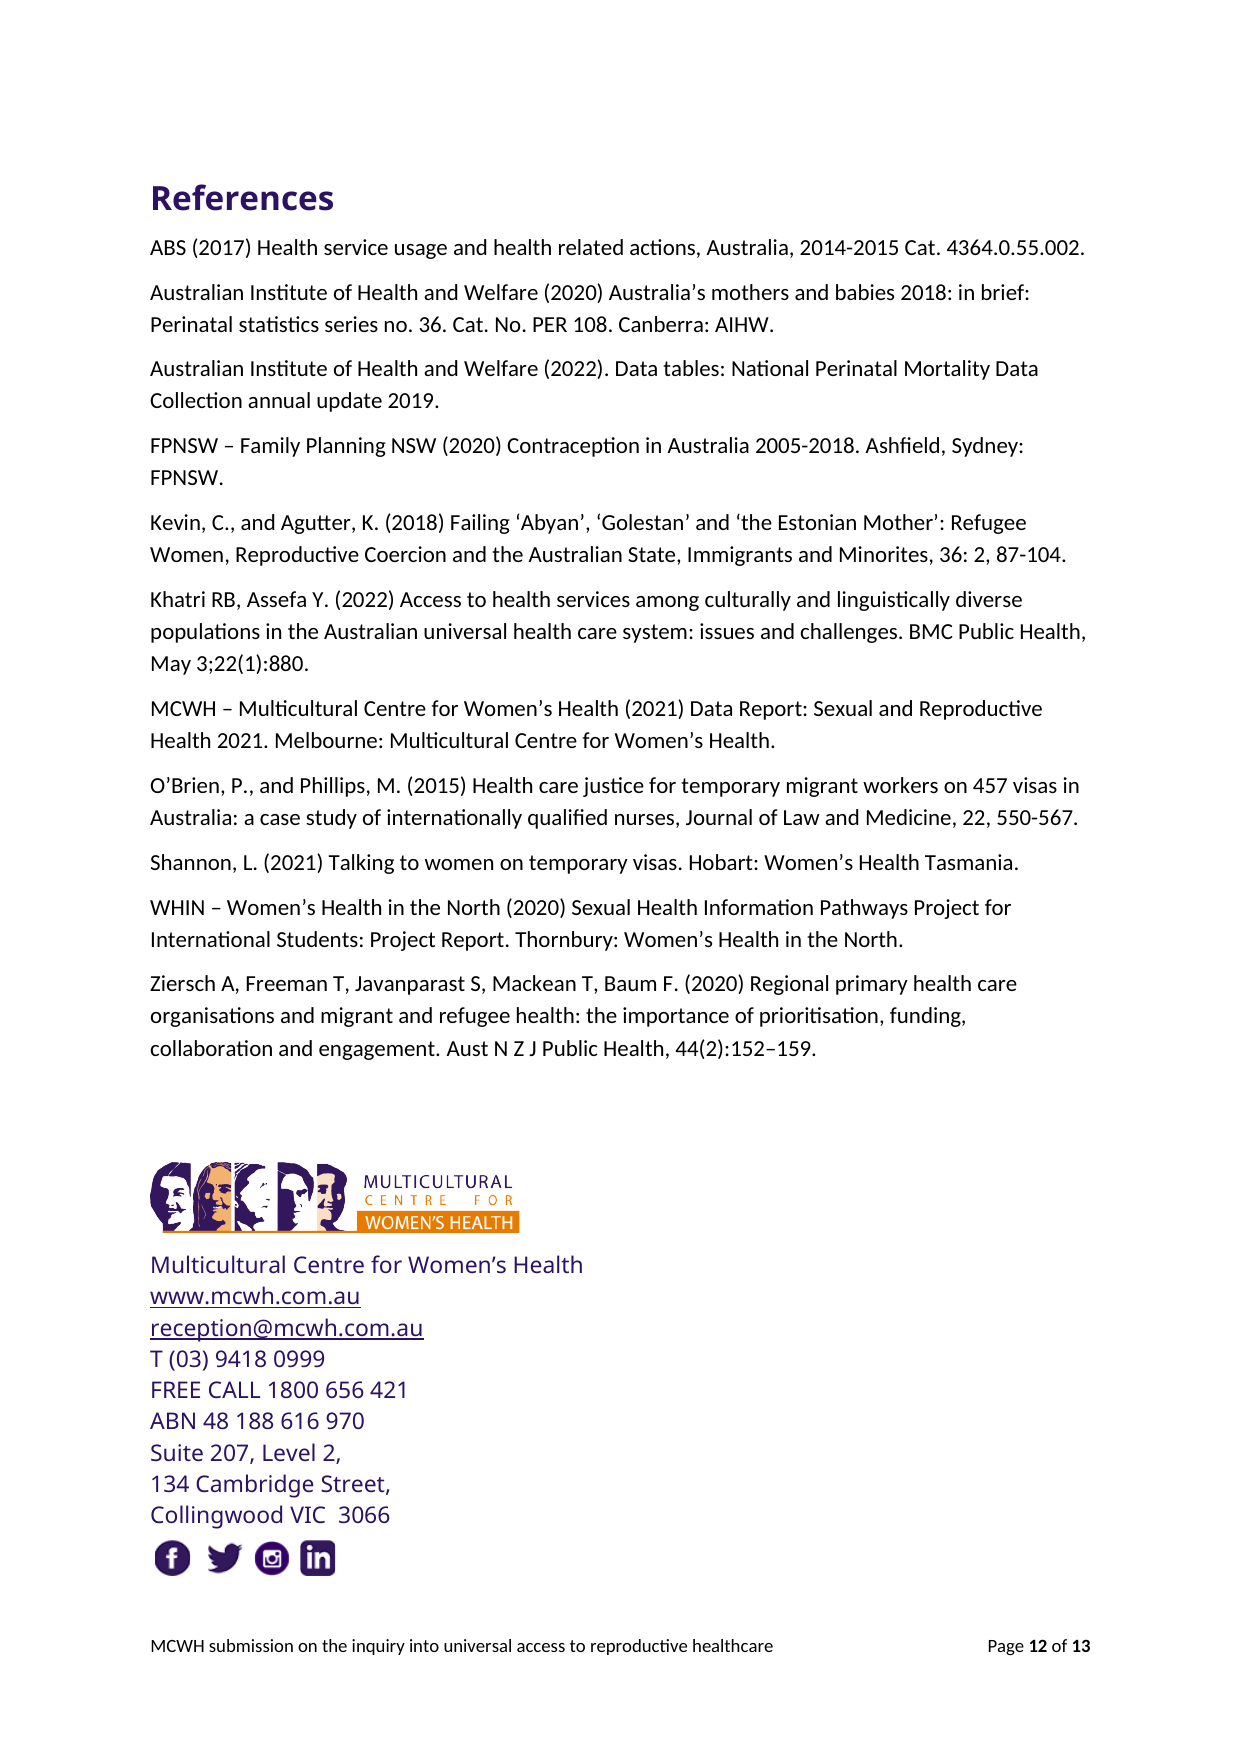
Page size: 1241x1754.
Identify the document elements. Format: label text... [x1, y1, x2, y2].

text Ziersch A, Freeman T, Javanparast S, Mackean T, Baum F. (2020) Regional primary health care organisations and migrant and refugee health: the importance of prioritisation, funding, collaboration and engagement. Aust N Z J Public Health, 44(2):152–159. [150, 969, 1090, 1062]
picture [207, 1538, 243, 1576]
text Shannon, L. (2021) Talking to women on temporary visas. Hobart: Women’s Health Tasmania. [150, 848, 1090, 876]
text O’Brien, P., and Phillips, M. (2015) Health care justice for temporary migrant workers on 457 visas in Australia: a case study of internationally qualified nurses, Journal of Law and Medicine, 22, 550-567. [150, 771, 1090, 831]
picture [150, 1162, 520, 1233]
subtitle References [150, 175, 1090, 220]
text Australian Institute of Health and Welfare (2022). Data tables: National Perinatal Mortality Data Collection annual update 2019. [150, 354, 1090, 415]
text MCWH – Multicultural Centre for Women’s Health (2021) Data Report: Sexual and Reproductive Health 2021. Melbourne: Multicultural Centre for Women’s Health. [150, 694, 1090, 754]
text Kevin, C., and Agutter, K. (2018) Failing ‘Abyan’, ‘Golestan’ and ‘the Estonian Mother’: Refugee Women, Reproductive Coercion and the Australian State, Immigrants and Minorites, 36: 2, 87-104. [150, 508, 1090, 568]
text FPNSW – Family Planning NSW (2020) Contraception in Australia 2005-2018. Ashfield, Sydney: FPNSW. [150, 431, 1090, 492]
picture [254, 1541, 290, 1576]
picture [155, 1538, 191, 1576]
picture [300, 1538, 336, 1576]
text Australian Institute of Health and Welfare (2020) Australia’s mothers and babies 2018: in brief: Perinatal statistics series no. 36. Cat. No. PER 108. Canberra: AIHW. [150, 278, 1090, 338]
text WHIN – Women’s Health in the North (2020) Sexual Health Information Pathways Project for International Students: Project Report. Thornbury: Women’s Health in the North. [150, 893, 1090, 953]
text Khatri RB, Assefa Y. (2022) Access to health services among culturally and linguistically diverse populations in the Australian universal health care system: issues and challenges. BMC Public Health, May 3;22(1):880. [150, 585, 1090, 677]
text Multicultural Centre for Women’s Health www.mcwh.com.au reception@mcwh.com.au T (03) 9418 0999 FREE CALL 1800 656 421 ABN 48 188 616 970 Suite 207, Level 2, 134 Cambridge Street, Collingwood VIC 3066 [150, 1249, 1090, 1530]
text ABS (2017) Health service usage and health related actions, Australia, 2014-2015 Cat. 4364.0.55.002. [150, 233, 1090, 261]
